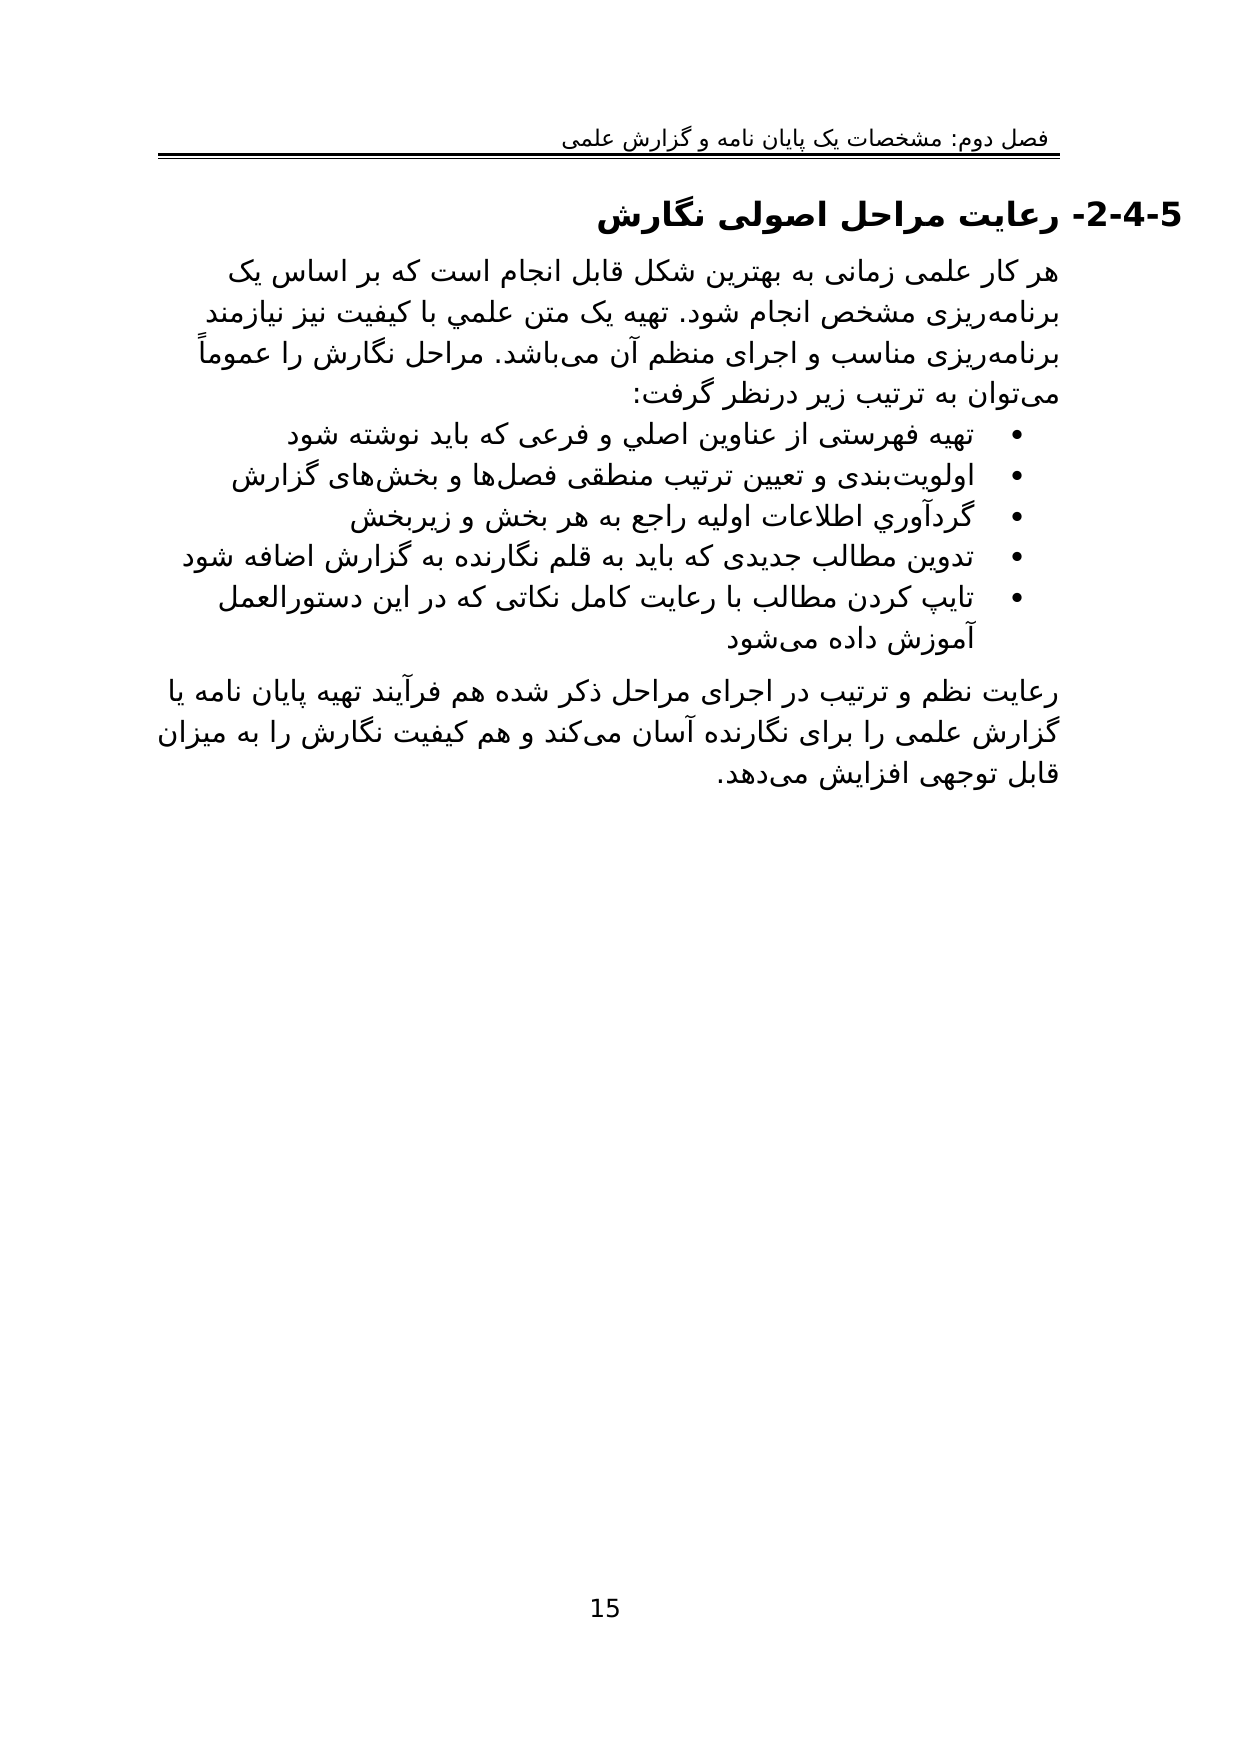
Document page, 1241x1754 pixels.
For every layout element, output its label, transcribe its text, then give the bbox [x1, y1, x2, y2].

text تایپ كردن مطالب با رعایت کامل نکاتی که در این دستورالعمل آموزش داده می‌شود [150, 581, 1012, 655]
text اولویت‌بندی و تعیین ترتیب منطقی فصل‌ها و بخش‌های گزارش [150, 458, 1012, 492]
text رعایت نظم و ترتیب در اجرای مراحل ذکر شده هم فرآیند تهیه پایان نامه یا گزارش علمی را برای نگارنده آسان می‌کند و هم کیفیت نگارش را به میزان قابل توجهی افزایش می‌دهد. [150, 674, 1060, 790]
text تدوین مطالب جدیدی که باید به قلم نگارنده به گزارش اضافه شود [150, 540, 1012, 574]
text گردآوري اطلاعات اولیه راجع به هر بخش و زیربخش [150, 499, 1012, 533]
subtitle رعایت مراحل اصولی نگارش [150, 196, 1060, 234]
text هر کار علمی زمانی به بهترین شکل قابل انجام است که بر اساس یک برنامه‌ریزی مشخص انجام شود. تهیه یک متن علمي با کیفیت نیز نیازمند برنامه‌ریزی مناسب و اجرای منظم آن می‌باشد. مراحل نگارش را عموماً می‌توان به ترتیب زیر درنظر گرفت: [150, 255, 1060, 411]
text تهيه فهرستی از عناوین اصلي و فرعی که باید نوشته شود [150, 418, 1012, 452]
